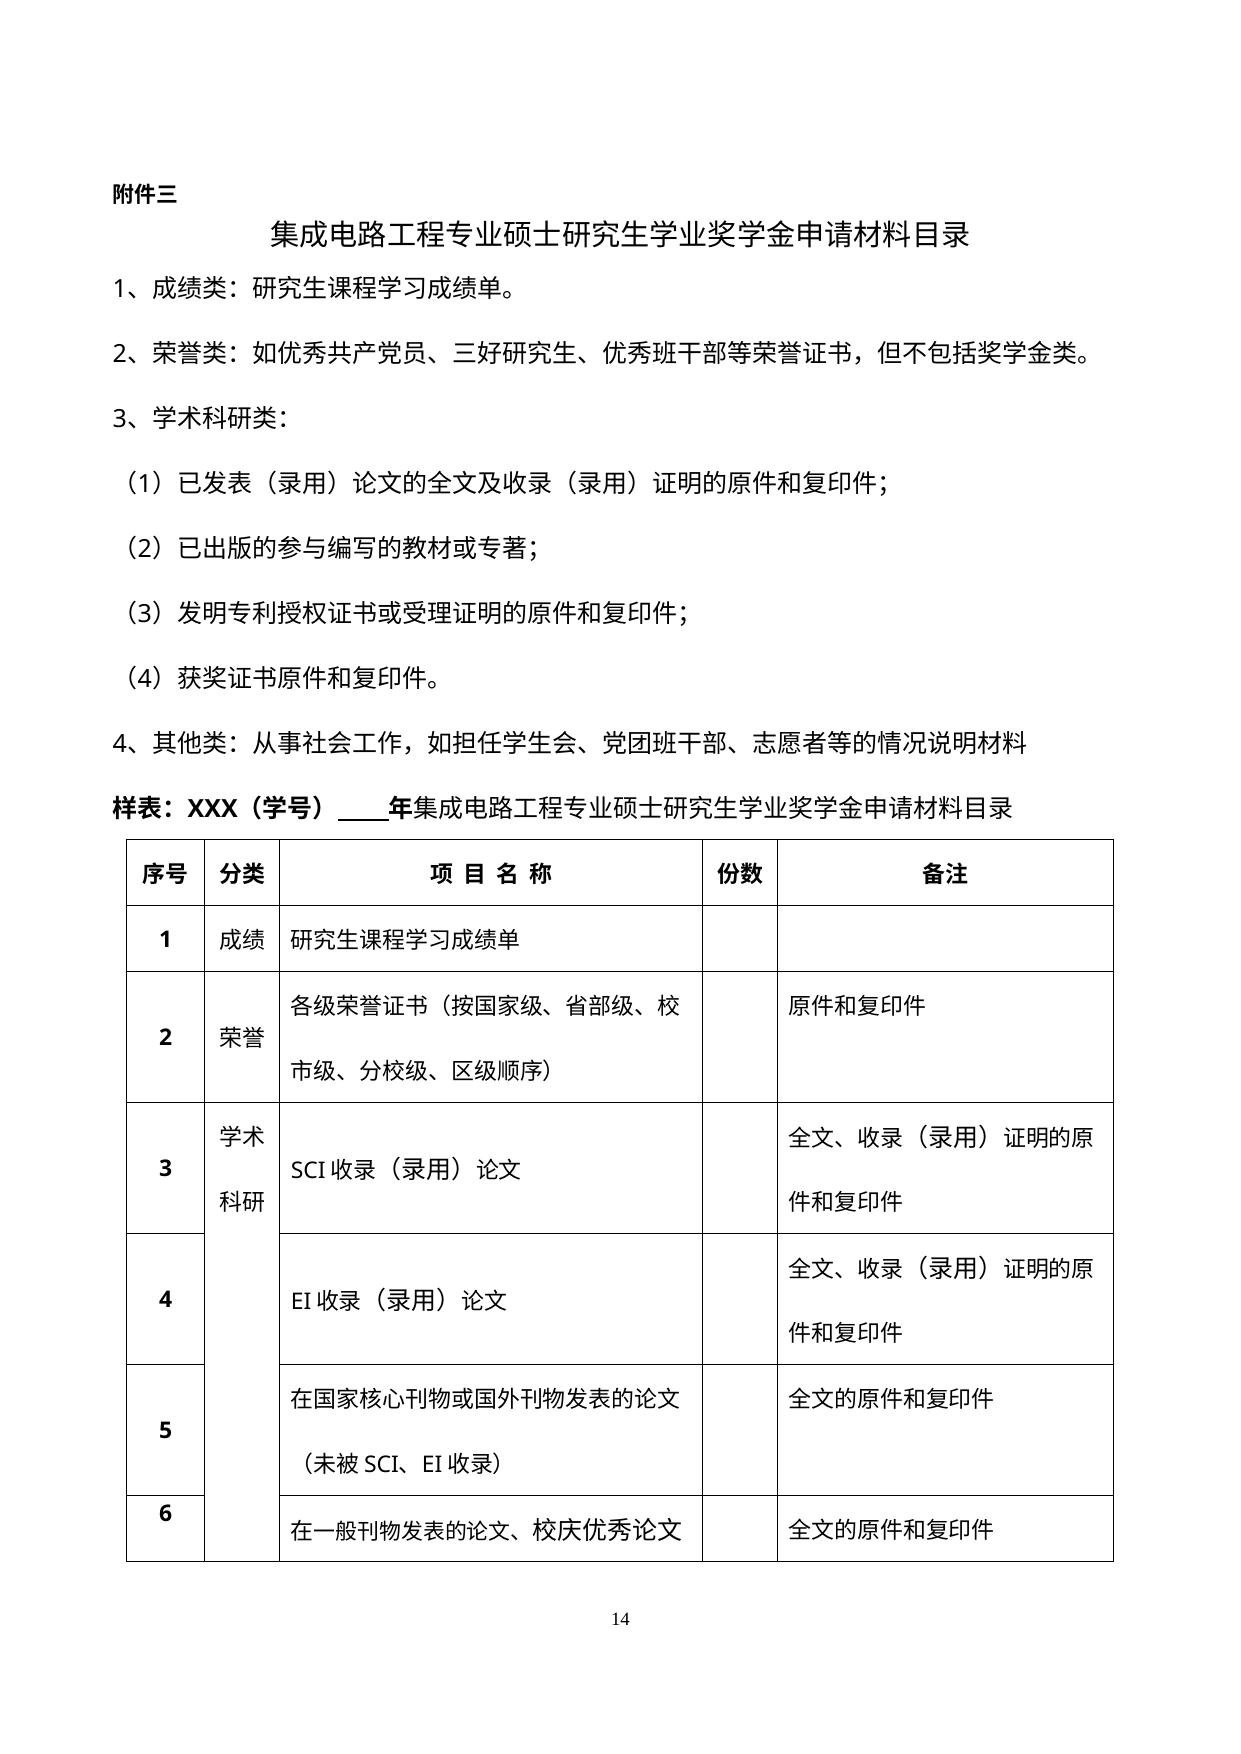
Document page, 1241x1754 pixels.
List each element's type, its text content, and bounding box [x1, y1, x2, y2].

table_cell 5 [127, 1365, 204, 1495]
table_cell 学术科研 [205, 1103, 279, 1561]
table_cell 研究生课程学习成绩单 [280, 906, 702, 971]
table_header 序号 [127, 840, 204, 905]
table_cell [703, 972, 777, 1102]
table_cell 在国家核心刊物或国外刊物发表的论文（未被SCI、EI收录） [280, 1365, 702, 1495]
table_cell [703, 1103, 777, 1233]
table_header 项 目 名 称 [280, 840, 702, 905]
text 4、其他类：从事社会工作，如担任学生会、党团班干部、志愿者等的情况说明材料 [112, 709, 1128, 774]
table_cell 全文、收录（录用）证明的原件和复印件 [778, 1103, 1113, 1233]
text （4）获奖证书原件和复印件。 [112, 644, 1128, 709]
text （1）已发表（录用）论文的全文及收录（录用）证明的原件和复印件； [112, 449, 1128, 514]
table_cell [703, 906, 777, 971]
table_cell SCI收录（录用）论文 [280, 1103, 702, 1233]
table_cell 6 [127, 1496, 204, 1561]
table_cell 1 [127, 906, 204, 971]
table_cell [778, 906, 1113, 971]
list 学术科研类： [112, 384, 1128, 449]
table_header 份数 [703, 840, 777, 905]
table_cell 在一般刊物发表的论文、校庆优秀论文 [280, 1496, 702, 1561]
table_cell 2 [127, 972, 204, 1102]
table_cell 全文、收录（录用）证明的原件和复印件 [778, 1234, 1113, 1364]
table_cell 3 [127, 1103, 204, 1233]
table_header 备注 [778, 840, 1113, 905]
list 成绩类：研究生课程学习成绩单。 [112, 254, 1128, 319]
text 样表：XXX（学号） 年集成电路工程专业硕士研究生学业奖学金申请材料目录 [112, 774, 1128, 839]
text （2）已出版的参与编写的教材或专著； [112, 514, 1128, 579]
table_cell [703, 1234, 777, 1364]
table_cell 各级荣誉证书（按国家级、省部级、校市级、分校级、区级顺序） [280, 972, 702, 1102]
text 集成电路工程专业硕士研究生学业奖学金申请材料目录 [112, 212, 1128, 254]
table_cell EI收录（录用）论文 [280, 1234, 702, 1364]
table_header 分类 [205, 840, 279, 905]
table_cell [703, 1496, 777, 1561]
table_cell 原件和复印件 [778, 972, 1113, 1102]
list 荣誉类：如优秀共产党员、三好研究生、优秀班干部等荣誉证书，但不包括奖学金类。 [112, 319, 1128, 384]
table_cell 全文的原件和复印件 [778, 1365, 1113, 1495]
text （3）发明专利授权证书或受理证明的原件和复印件； [112, 579, 1128, 644]
table_cell 全文的原件和复印件 [778, 1496, 1113, 1561]
table_cell 荣誉 [205, 972, 279, 1102]
table_cell [703, 1365, 777, 1495]
text 附件三 [112, 162, 1128, 212]
table_cell 4 [127, 1234, 204, 1364]
table_cell 成绩 [205, 906, 279, 971]
